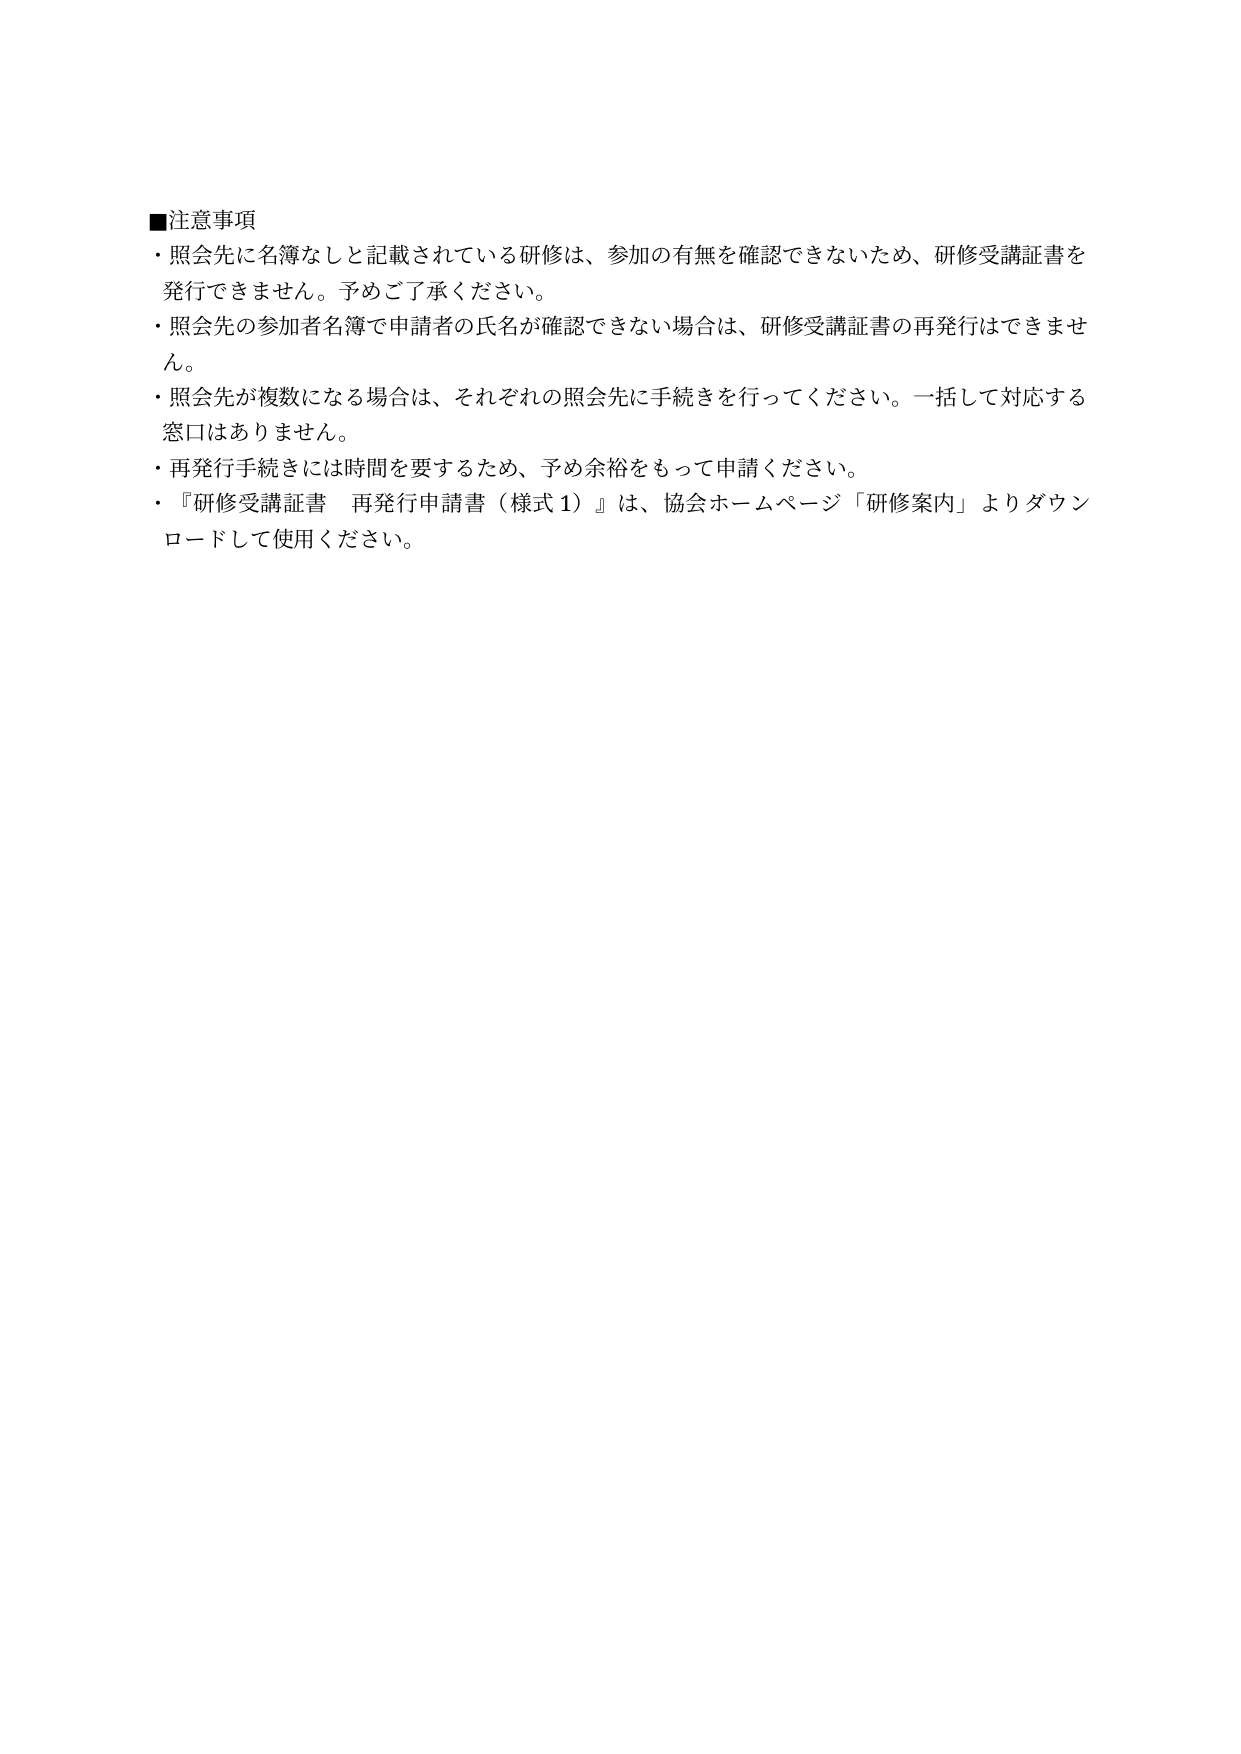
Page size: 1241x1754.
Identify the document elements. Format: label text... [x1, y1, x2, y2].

text ■注意事項 [148, 201, 1092, 237]
text ・再発行手続きには時間を要するため、予め余裕をもって申請ください。 [148, 449, 1092, 484]
text ・『研修受講証書 再発行申請書（様式1）』は、協会ホームページ「研修案内」よりダウンロードして使用ください。 [148, 484, 1092, 555]
text ・照会先に名簿なしと記載されている研修は、参加の有無を確認できないため、研修受講証書を発行できません。予めご了承ください。 [147, 237, 1092, 307]
text ・照会先が複数になる場合は、それぞれの照会先に手続きを行ってください。一括して対応する窓口はありません。 [147, 378, 1092, 449]
text ・照会先の参加者名簿で申請者の氏名が確認できない場合は、研修受講証書の再発行はできません。 [147, 307, 1092, 378]
